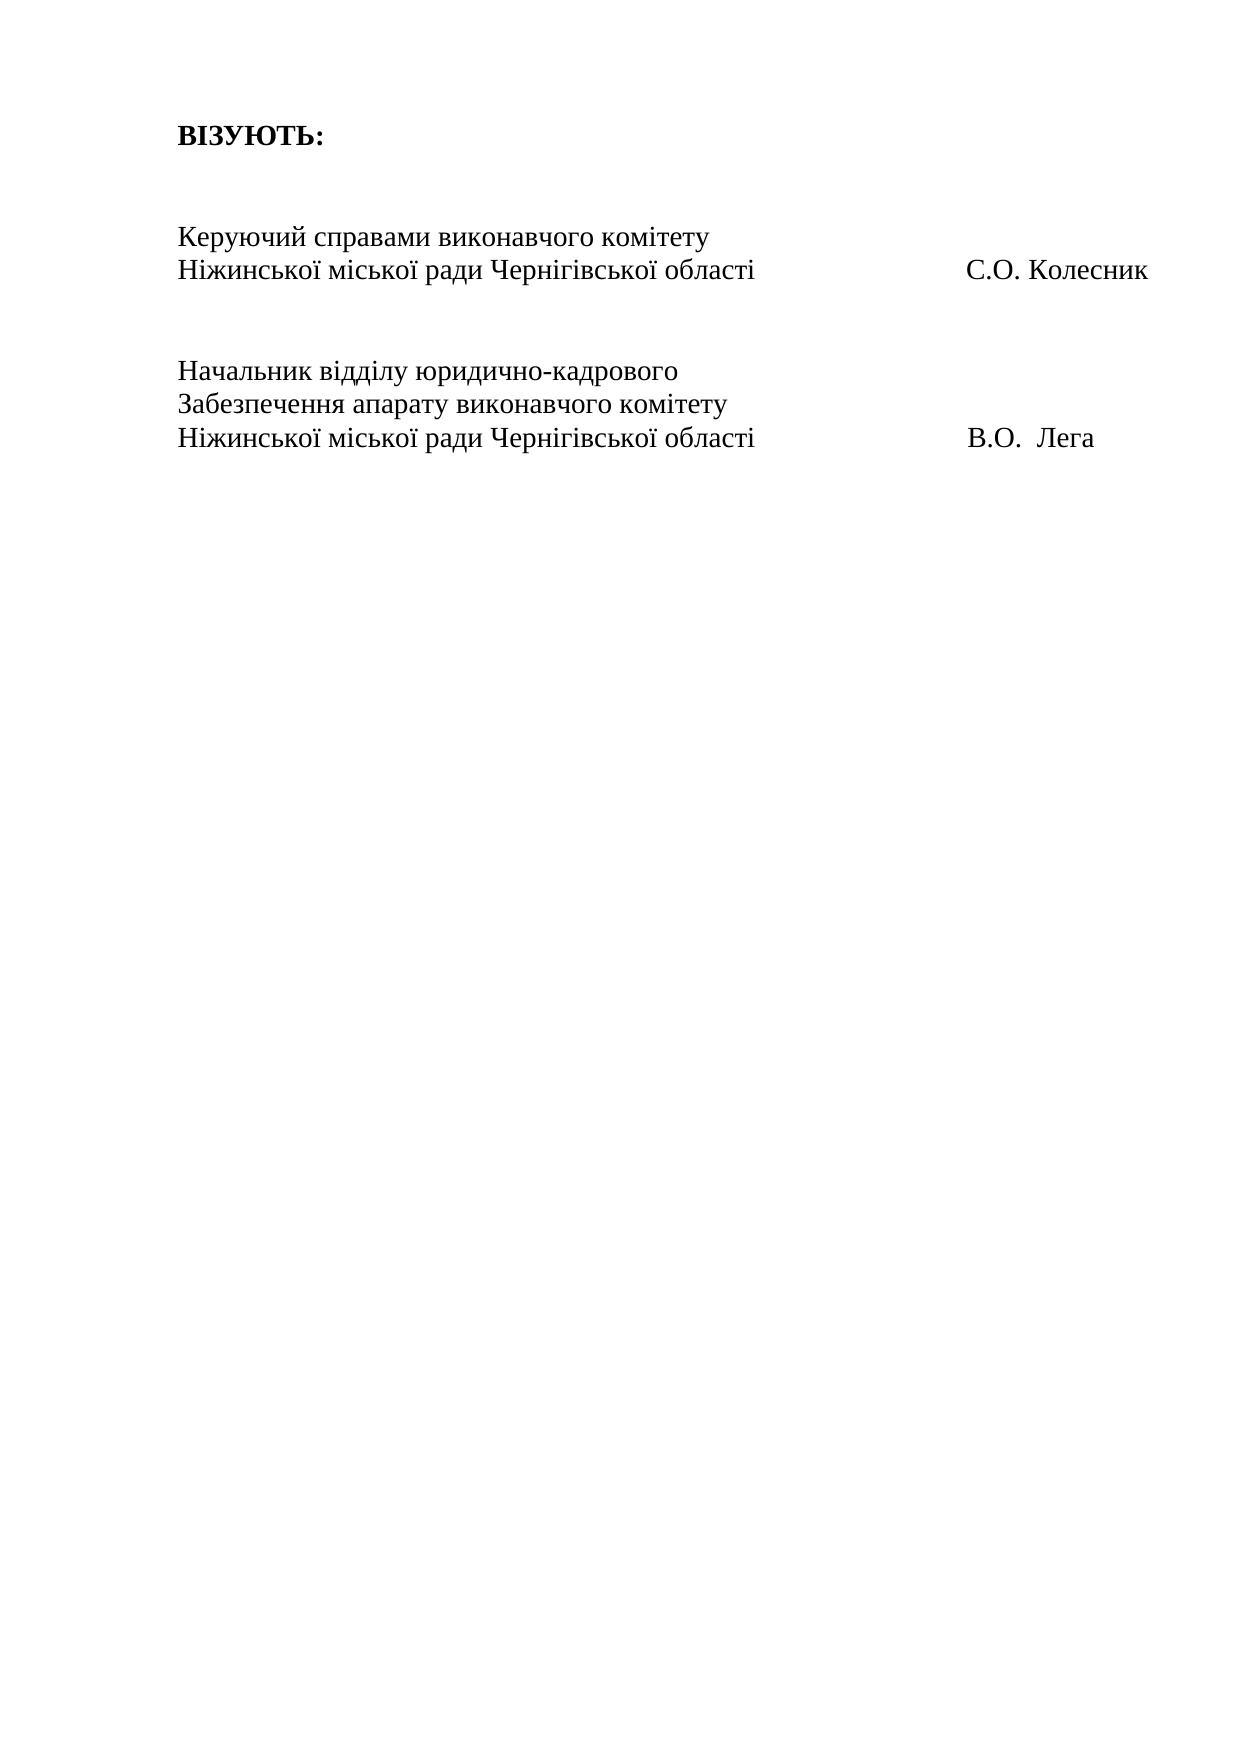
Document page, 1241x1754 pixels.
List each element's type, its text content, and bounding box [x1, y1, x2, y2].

text Начальник відділу юридично-кадрового [177, 353, 1152, 386]
text Керуючий справами виконавчого комітету [177, 219, 1152, 252]
text Ніжинської міської ради Чернігівської області В.О. Лега [177, 420, 1152, 453]
text ВІЗУЮТЬ: [177, 118, 1152, 152]
text Ніжинської міської ради Чернігівської області С.О. Колесник [177, 252, 1152, 286]
text Забезпечення апарату виконавчого комітету [177, 386, 1152, 420]
